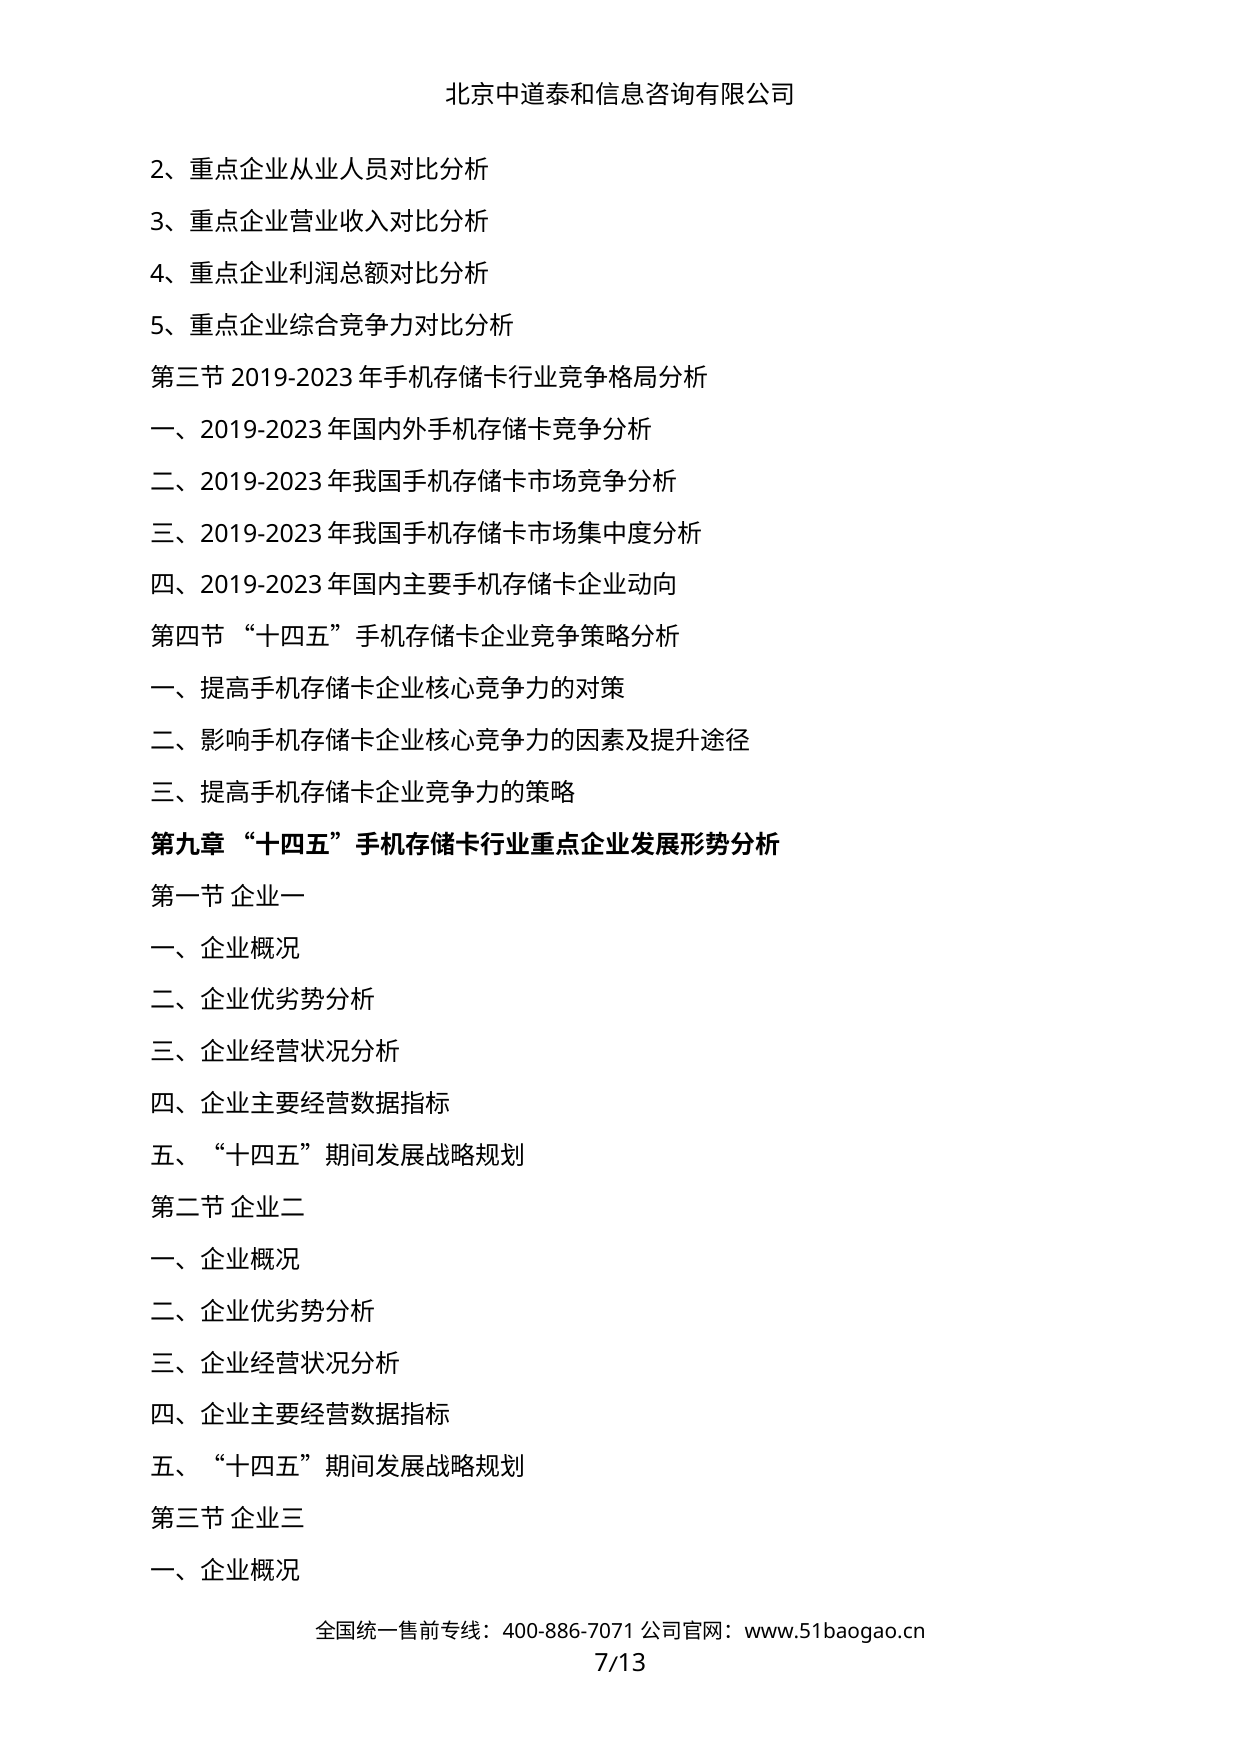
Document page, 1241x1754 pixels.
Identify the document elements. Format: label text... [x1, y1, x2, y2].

text 第二节 企业二 [150, 1187, 1090, 1224]
text 二、企业优劣势分析 [150, 980, 1090, 1016]
text 第九章 “十四五”手机存储卡行业重点企业发展形势分析 [150, 824, 1090, 861]
text 四、企业主要经营数据指标 [150, 1395, 1090, 1431]
text 二、影响手机存储卡企业核心竞争力的因素及提升途径 [150, 721, 1090, 757]
text 第三节 2019-2023年手机存储卡行业竞争格局分析 [150, 357, 1090, 394]
text 五、“十四五”期间发展战略规划 [150, 1447, 1090, 1483]
text 三、提高手机存储卡企业竞争力的策略 [150, 772, 1090, 809]
text 四、企业主要经营数据指标 [150, 1084, 1090, 1120]
text 一、企业概况 [150, 1239, 1090, 1276]
text 一、企业概况 [150, 928, 1090, 964]
text 第一节 企业一 [150, 876, 1090, 912]
text 三、企业经营状况分析 [150, 1032, 1090, 1068]
text 4、重点企业利润总额对比分析 [150, 254, 1090, 290]
text 三、2019-2023年我国手机存储卡市场集中度分析 [150, 513, 1090, 549]
text 一、2019-2023年国内外手机存储卡竞争分析 [150, 409, 1090, 446]
text 3、重点企业营业收入对比分析 [150, 202, 1090, 238]
text 五、“十四五”期间发展战略规划 [150, 1136, 1090, 1172]
text 四、2019-2023年国内主要手机存储卡企业动向 [150, 565, 1090, 601]
text 二、企业优劣势分析 [150, 1291, 1090, 1327]
text 2、重点企业从业人员对比分析 [150, 150, 1090, 186]
text 第四节 “十四五”手机存储卡企业竞争策略分析 [150, 617, 1090, 653]
text 三、企业经营状况分析 [150, 1343, 1090, 1379]
text 一、企业概况 [150, 1551, 1090, 1587]
text 一、提高手机存储卡企业核心竞争力的对策 [150, 669, 1090, 705]
text 第三节 企业三 [150, 1499, 1090, 1535]
text 二、2019-2023年我国手机存储卡市场竞争分析 [150, 461, 1090, 497]
text 5、重点企业综合竞争力对比分析 [150, 306, 1090, 342]
